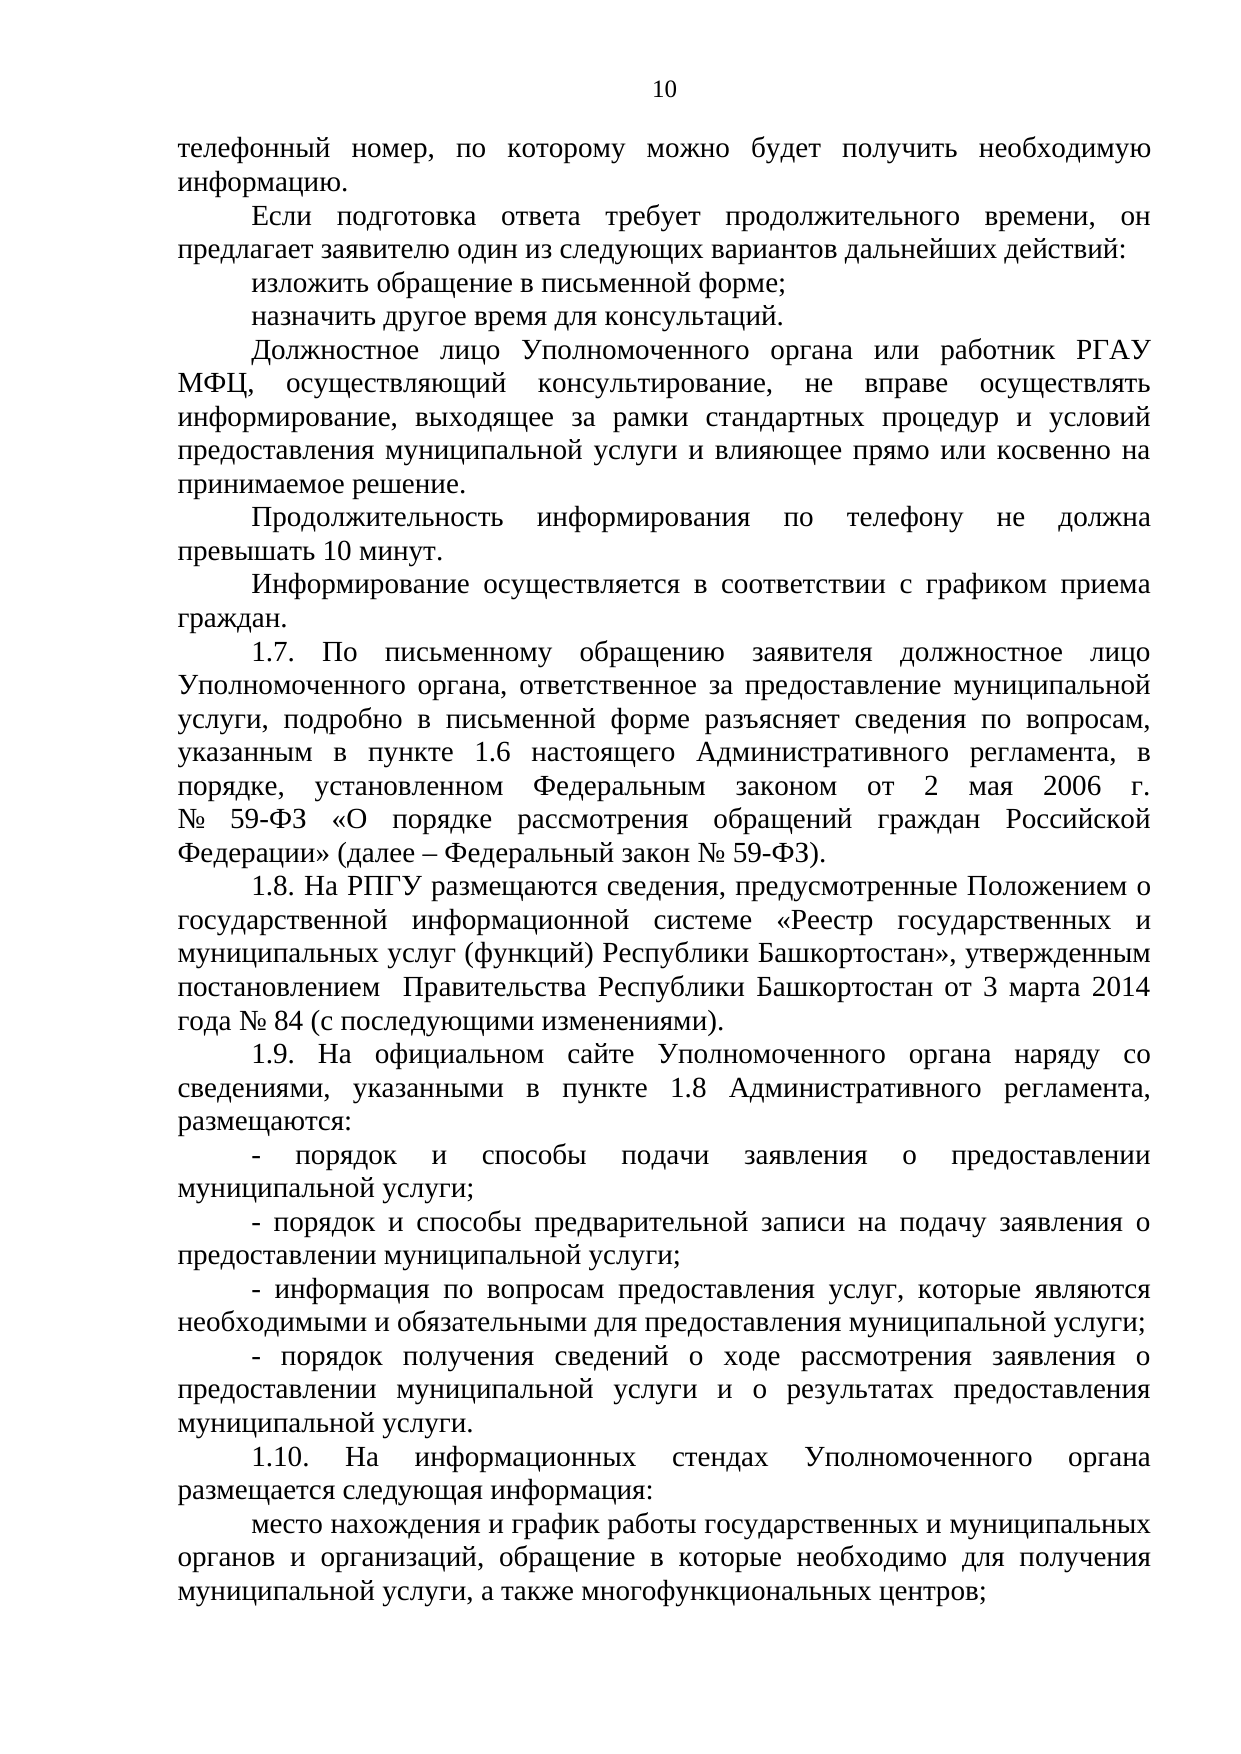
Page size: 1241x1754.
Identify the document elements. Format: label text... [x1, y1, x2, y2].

text 1.9. На официальном сайте Уполномоченного органа наряду со сведениями, указанными в пункте 1.8 Административного регламента, размещаются: [177, 1036, 1152, 1137]
text Должностное лицо Уполномоченного органа или работник РГАУ МФЦ, осуществляющий консультирование, не вправе осуществлять информирование, выходящее за рамки стандартных процедур и условий предоставления муниципальной услуги и влияющее прямо или косвенно на принимаемое решение. [177, 332, 1152, 499]
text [177, 131, 1152, 198]
text 1.8. На РПГУ размещаются сведения, предусмотренные Положением о государственной информационной системе «Реестр государственных и муниципальных услуг (функций) Республики Башкортостан», утвержденным постановлением Правительства Республики Башкортостан от 3 марта 2014 года № 84 (с последующими изменениями). [177, 868, 1152, 1036]
text - порядок и способы предварительной записи на подачу заявления о предоставлении муниципальной услуги; [177, 1204, 1152, 1271]
text место нахождения и график работы государственных и муниципальных органов и организаций, обращение в которые необходимо для получения муниципальной услуги, а также многофункциональных центров; [177, 1506, 1152, 1606]
text Информирование осуществляется в соответствии с графиком приема граждан. [177, 567, 1152, 634]
text 1.10. На информационных стендах Уполномоченного органа размещается следующая информация: [177, 1439, 1152, 1506]
text - порядок получения сведений о ходе рассмотрения заявления о предоставлении муниципальной услуги и о результатах предоставления муниципальной услуги. [177, 1338, 1152, 1439]
text назначить другое время для консультаций. [177, 298, 1152, 332]
text - информация по вопросам предоставления услуг, которые являются необходимыми и обязательными для предоставления муниципальной услуги; [177, 1271, 1152, 1338]
text Если подготовка ответа требует продолжительного времени, он предлагает заявителю один из следующих вариантов дальнейших действий: [177, 198, 1152, 265]
text 1.7. По письменному обращению заявителя должностное лицо Уполномоченного органа, ответственное за предоставление муниципальной услуги, подробно в письменной форме разъясняет сведения по вопросам, указанным в пункте 1.6 настоящего Административного регламента, в порядке, установленном Федеральным законом от 2 мая . № 59-ФЗ «О порядке рассмотрения обращений граждан Российской Федерации» (далее – Федеральный закон № 59-ФЗ). [177, 634, 1152, 868]
text Продолжительность информирования по телефону не должна превышать 10 минут. [177, 499, 1152, 567]
text - порядок и способы подачи заявления о предоставлении муниципальной услуги; [177, 1137, 1152, 1204]
text изложить обращение в письменной форме; [177, 265, 1152, 298]
